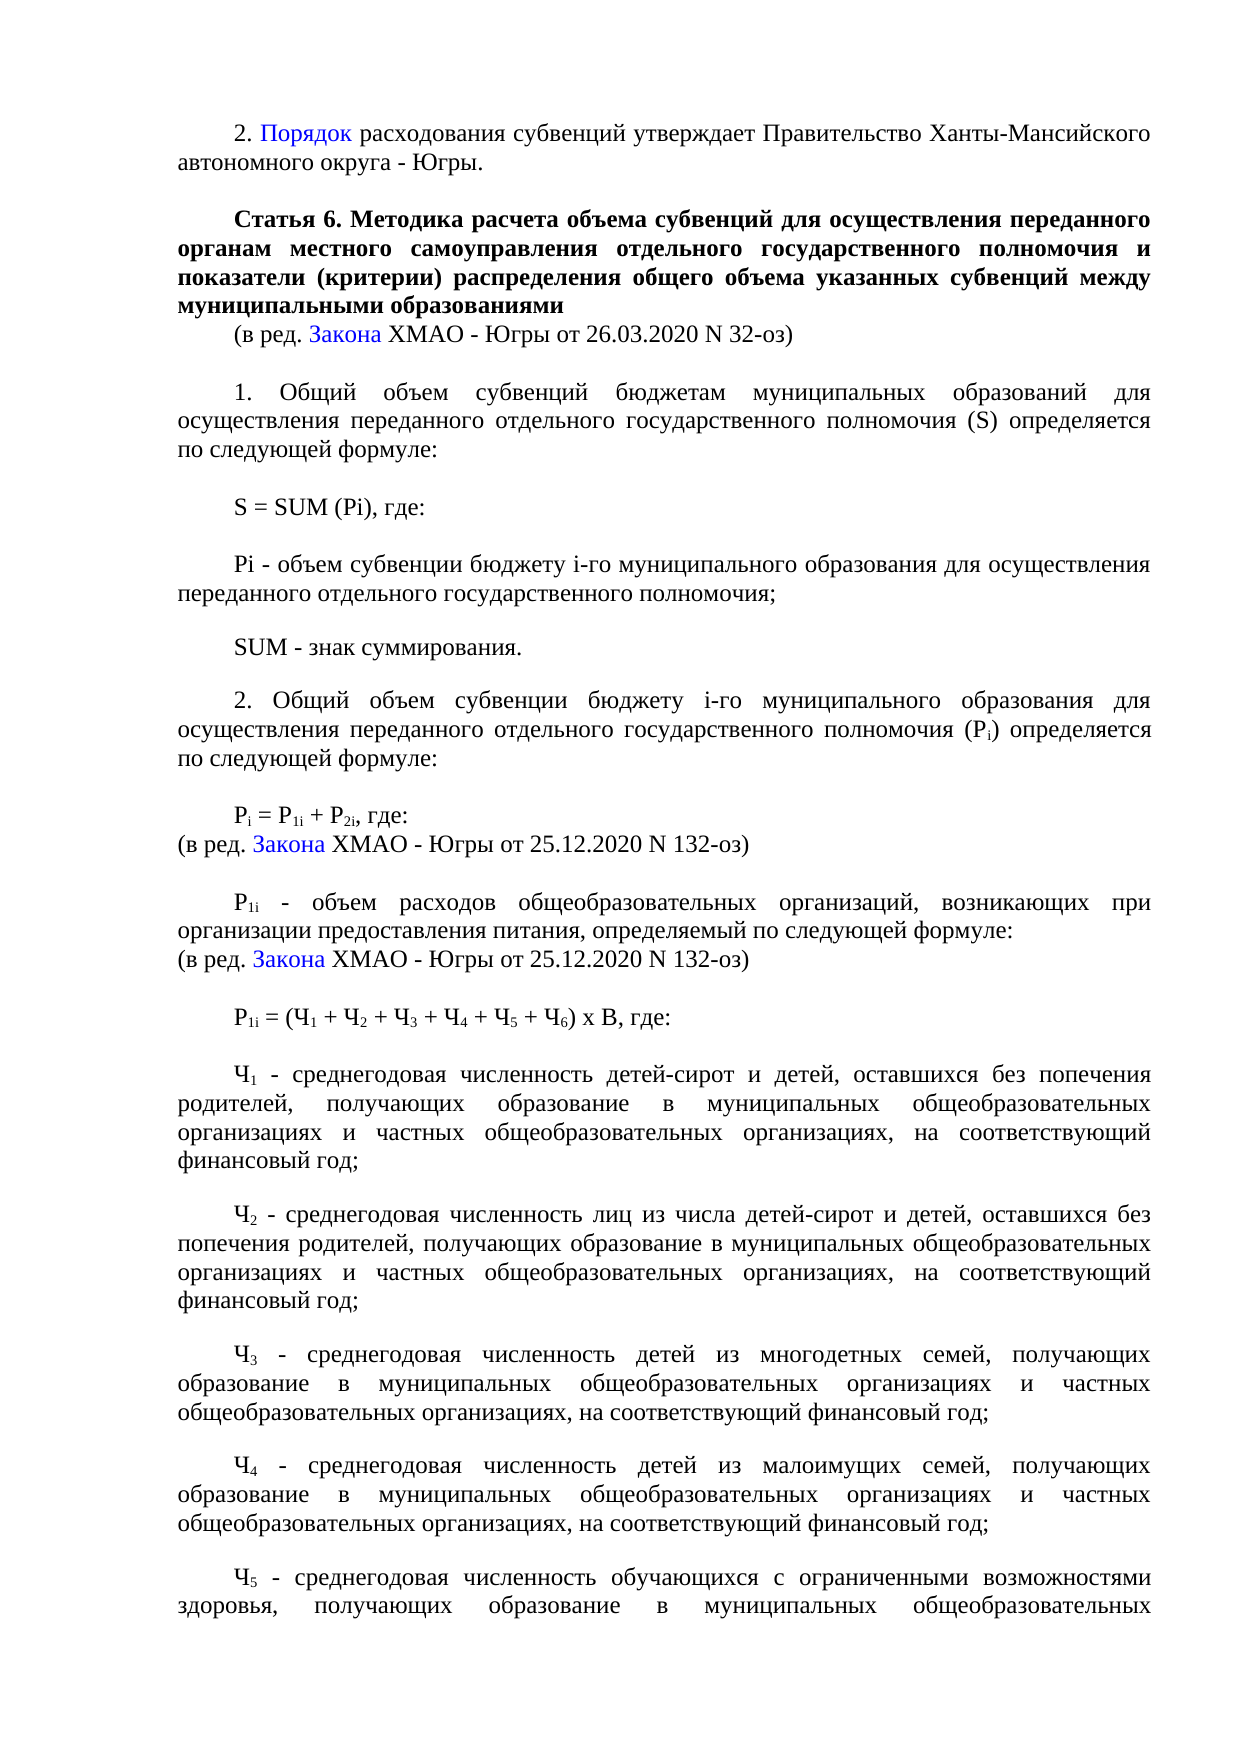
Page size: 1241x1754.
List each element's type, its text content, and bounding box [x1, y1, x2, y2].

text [177, 1562, 1152, 1619]
text Pi = P1i + P2i, где: [177, 801, 1152, 829]
text P1i = (Ч1 + Ч2 + Ч3 + Ч4 + Ч5 + Ч6) x B, где: [177, 1002, 1152, 1031]
text (в ред. Закона ХМАО - Югры от 26.03.2020 N 32-оз) [177, 319, 1152, 348]
text (в ред. Закона ХМАО - Югры от 25.12.2020 N 132-оз) [177, 944, 1152, 973]
text P1i - объем расходов общеобразовательных организаций, возникающих при организации предоставления питания, определяемый по следующей формуле: [177, 887, 1152, 944]
text Статья 6. Методика расчета объема субвенций для осуществления переданного органам местного самоуправления отдельного государственного полномочия и показатели (критерии) распределения общего объема указанных субвенций между муниципальными образованиями [177, 204, 1152, 319]
text Ч4 - среднегодовая численность детей из малоимущих семей, получающих образование в муниципальных общеобразовательных организациях и частных общеобразовательных организациях, на соответствующий финансовый год; [177, 1451, 1152, 1537]
text (в ред. Закона ХМАО - Югры от 25.12.2020 N 132-оз) [177, 829, 1152, 858]
text 1. Общий объем субвенций бюджетам муниципальных образований для осуществления переданного отдельного государственного полномочия (S) определяется по следующей формуле: [177, 377, 1152, 463]
text 2. Порядок расходования субвенций утверждает Правительство Ханты-Мансийского автономного округа - Югры. [177, 118, 1152, 176]
text Ч3 - среднегодовая численность детей из многодетных семей, получающих образование в муниципальных общеобразовательных организациях и частных общеобразовательных организациях, на соответствующий финансовый год; [177, 1339, 1152, 1426]
text 2. Общий объем субвенции бюджету i-го муниципального образования для осуществления переданного отдельного государственного полномочия (Pi) определяется по следующей формуле: [177, 686, 1152, 772]
text S = SUM (Pi), где: [177, 492, 1152, 521]
text Ч2 - среднегодовая численность лиц из числа детей-сирот и детей, оставшихся без попечения родителей, получающих образование в муниципальных общеобразовательных организациях и частных общеобразовательных организациях, на соответствующий финансовый год; [177, 1199, 1152, 1314]
text Pi - объем субвенции бюджету i-го муниципального образования для осуществления переданного отдельного государственного полномочия; [177, 549, 1152, 607]
text Ч1 - среднегодовая численность детей-сирот и детей, оставшихся без попечения родителей, получающих образование в муниципальных общеобразовательных организациях и частных общеобразовательных организациях, на соответствующий финансовый год; [177, 1059, 1152, 1174]
text SUM - знак суммирования. [177, 632, 1152, 661]
